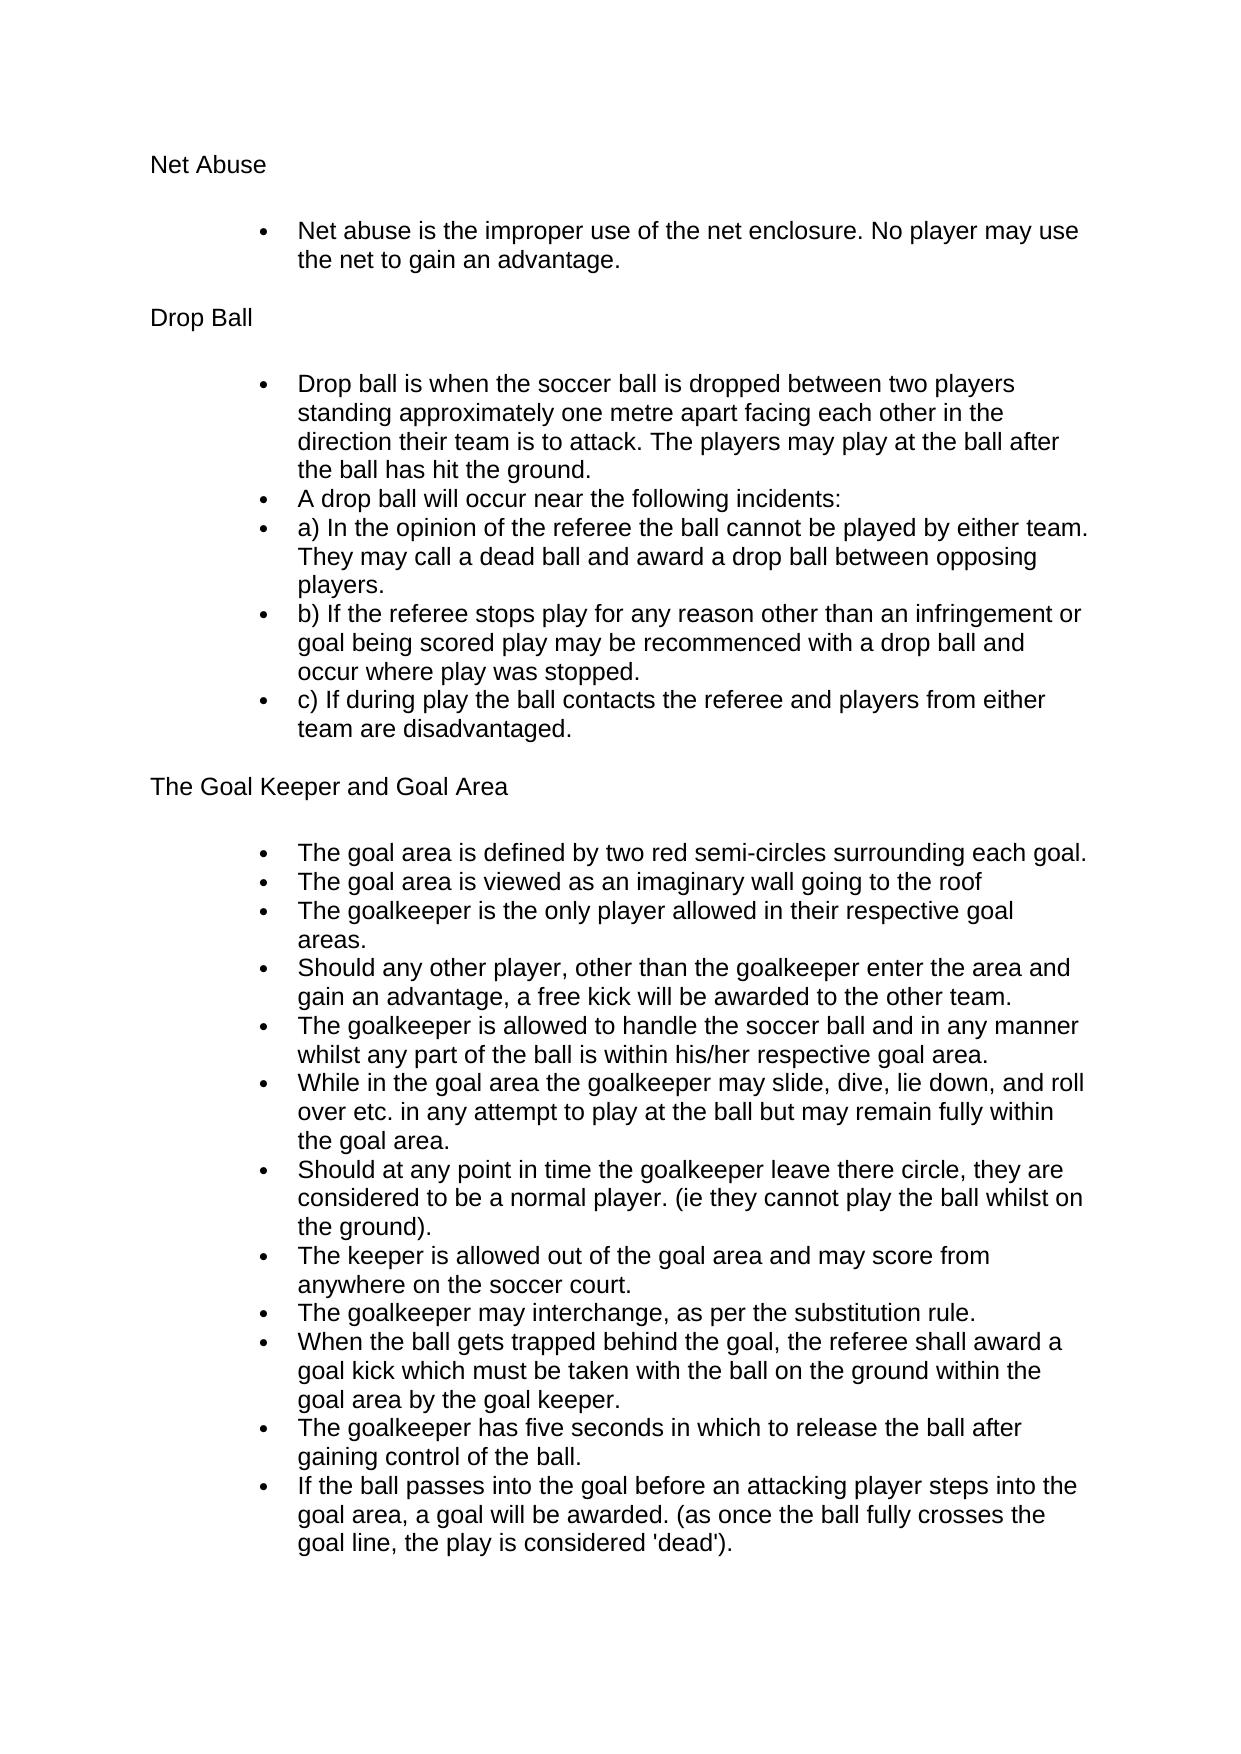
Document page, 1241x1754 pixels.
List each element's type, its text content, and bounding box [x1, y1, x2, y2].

list a) In the opinion of the referee the ball cannot be played by either team. They may call a dead ball and award a drop ball between opposing players. [260, 513, 1090, 599]
list Drop ball is when the soccer ball is dropped between two players standing approximately one metre apart facing each other in the direction their team is to attack. The players may play at the ball after the ball has hit the ground. [260, 369, 1090, 484]
list A drop ball will occur near the following incidents: [260, 484, 1090, 513]
list Should at any point in time the goalkeeper leave there circle, they are considered to be a normal player. (ie they cannot play the ball whilst on the ground). [260, 1154, 1090, 1241]
list The goalkeeper may interchange, as per the substitution rule. [260, 1298, 1090, 1327]
list b) If the referee stops play for any reason other than an infringement or goal being scored play may be recommenced with a drop ball and occur where play was stopped. [260, 599, 1090, 685]
text The Goal Keeper and Goal Area [150, 772, 1090, 801]
list If the ball passes into the goal before an attacking player steps into the goal area, a goal will be awarded. (as once the ball fully crosses the goal line, the play is considered 'dead'). [260, 1471, 1090, 1557]
list Should any other player, other than the goalkeeper enter the area and gain an advantage, a free kick will be awarded to the other team. [260, 953, 1090, 1011]
list When the ball gets trapped behind the goal, the referee shall award a goal kick which must be taken with the ball on the ground within the goal area by the goal keeper. [260, 1327, 1090, 1413]
list While in the goal area the goalkeeper may slide, dive, lie down, and roll over etc. in any attempt to play at the ball but may remain fully within the goal area. [260, 1068, 1090, 1154]
list The goalkeeper is allowed to handle the soccer ball and in any manner whilst any part of the ball is within his/her respective goal area. [260, 1011, 1090, 1068]
text Net Abuse [150, 150, 1090, 179]
list The goalkeeper has five seconds in which to release the ball after gaining control of the ball. [260, 1413, 1090, 1471]
list Net abuse is the improper use of the net enclosure. No player may use the net to gain an advantage. [260, 216, 1090, 274]
text Drop Ball [150, 303, 1090, 332]
list The keeper is allowed out of the goal area and may score from anywhere on the soccer court. [260, 1241, 1090, 1298]
list c) If during play the ball contacts the referee and players from either team are disadvantaged. [260, 685, 1090, 743]
list The goal area is viewed as an imaginary wall going to the roof [260, 867, 1090, 896]
list The goal area is defined by two red semi-circles surrounding each goal. [260, 838, 1090, 867]
list The goalkeeper is the only player allowed in their respective goal areas. [260, 896, 1090, 953]
